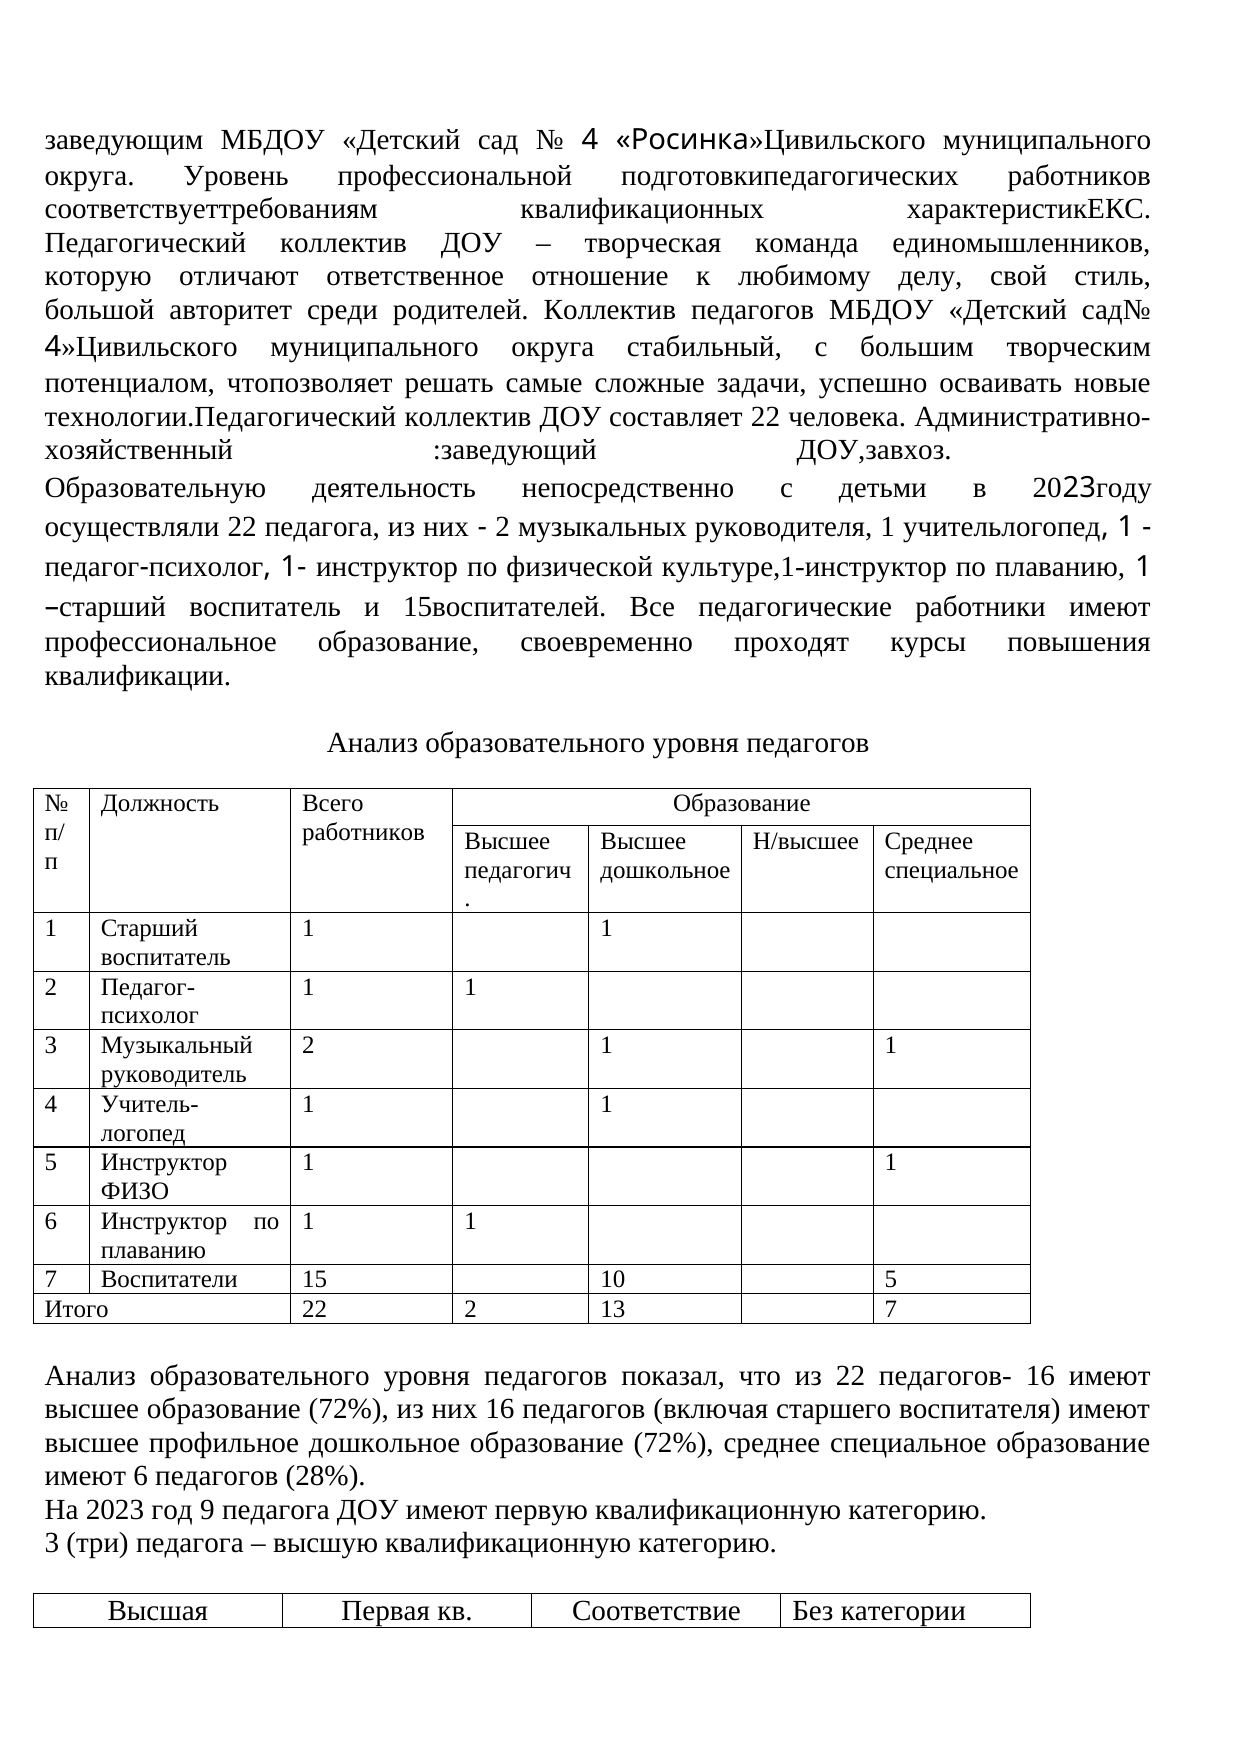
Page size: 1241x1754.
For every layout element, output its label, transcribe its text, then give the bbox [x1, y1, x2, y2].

table_cell [874, 913, 1030, 971]
text На 2023 год 9 педагога ДОУ имеют первую квалификационную категорию. [44, 1492, 1152, 1525]
table_cell 22 [291, 1294, 452, 1323]
table_cell 1 [589, 1030, 741, 1088]
table_cell [742, 1030, 873, 1088]
table_cell Итого [34, 1294, 290, 1323]
table_cell 4 [34, 1089, 89, 1146]
table_cell 1 [874, 1148, 1030, 1205]
text 3 (три) педагога – высшую квалификационную категорию. [44, 1525, 1152, 1559]
table_cell 10 [589, 1265, 741, 1293]
table_cell [453, 1148, 588, 1205]
table_cell Педагог-психолог [90, 972, 290, 1029]
table_cell [453, 1030, 588, 1088]
table_cell 5 [34, 1148, 89, 1205]
table_cell Среднее специальное [874, 826, 1030, 912]
text Анализ образовательного уровня педагогов [44, 725, 1152, 759]
table_cell Высшее педагогич. [453, 826, 588, 912]
table_cell 13 [589, 1294, 741, 1323]
table_cell 1 [589, 1089, 741, 1146]
table_cell [874, 1089, 1030, 1146]
table_cell 1 [453, 972, 588, 1029]
table_cell [589, 972, 741, 1029]
table_cell 1 [291, 1148, 452, 1205]
table_cell Учитель-логопед [90, 1089, 290, 1146]
table_cell 6 [34, 1206, 89, 1263]
table_cell [742, 1294, 873, 1323]
table_cell [742, 1265, 873, 1293]
table_cell [874, 1206, 1030, 1263]
table_cell [742, 1206, 873, 1263]
table_cell 1 [589, 913, 741, 971]
table_header Без категории [781, 1594, 1030, 1627]
table_header Должность [90, 789, 290, 912]
table_header Всего работников [291, 789, 452, 912]
table_cell [874, 972, 1030, 1029]
table_cell [589, 1148, 741, 1205]
table_cell [742, 1089, 873, 1146]
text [44, 118, 1152, 692]
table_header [532, 1594, 780, 1627]
table_cell 1 [291, 1206, 452, 1263]
table_cell Воспитатели [90, 1265, 290, 1293]
table_cell [589, 1206, 741, 1263]
table_cell 5 [874, 1265, 1030, 1293]
table_cell [742, 1148, 873, 1205]
table_header Образование [453, 789, 1030, 825]
table_cell 2 [291, 1030, 452, 1088]
table_cell [742, 972, 873, 1029]
table_cell Музыкальный руководитель [90, 1030, 290, 1088]
table_cell [453, 913, 588, 971]
table_header Высшая кв.категория [34, 1594, 282, 1627]
table_cell Старший воспитатель [90, 913, 290, 971]
table_cell 2 [34, 972, 89, 1029]
text Анализ образовательного уровня педагогов показал, что из 22 педагогов- 16 имеют высшее образование (72%), из них 16 педагогов (включая старшего воспитателя) имеют высшее профильное дошкольное образование (72%), среднее специальное образование имеют 6 педагогов (28%). [44, 1358, 1152, 1492]
table_cell 1 [291, 913, 452, 971]
table_cell 1 [874, 1030, 1030, 1088]
table_cell [453, 1265, 588, 1293]
table_cell 3 [34, 1030, 89, 1088]
table_cell Высшее дошкольное [589, 826, 741, 912]
table_cell [742, 913, 873, 971]
table_cell 1 [34, 913, 89, 971]
table_cell 7 [34, 1265, 89, 1293]
table_cell [453, 1089, 588, 1146]
table_cell Инструктор ФИЗО [90, 1148, 290, 1205]
table_header № п/п [34, 789, 89, 912]
table_cell 1 [453, 1206, 588, 1263]
table_cell Инструктор по плаванию [90, 1206, 290, 1263]
table_cell 15 [291, 1265, 452, 1293]
table_cell 7 [874, 1294, 1030, 1323]
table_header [283, 1594, 531, 1627]
table_cell 1 [291, 1089, 452, 1146]
table_cell 2 [453, 1294, 588, 1323]
table_cell Н/высшее [742, 826, 873, 912]
table_cell 1 [291, 972, 452, 1029]
